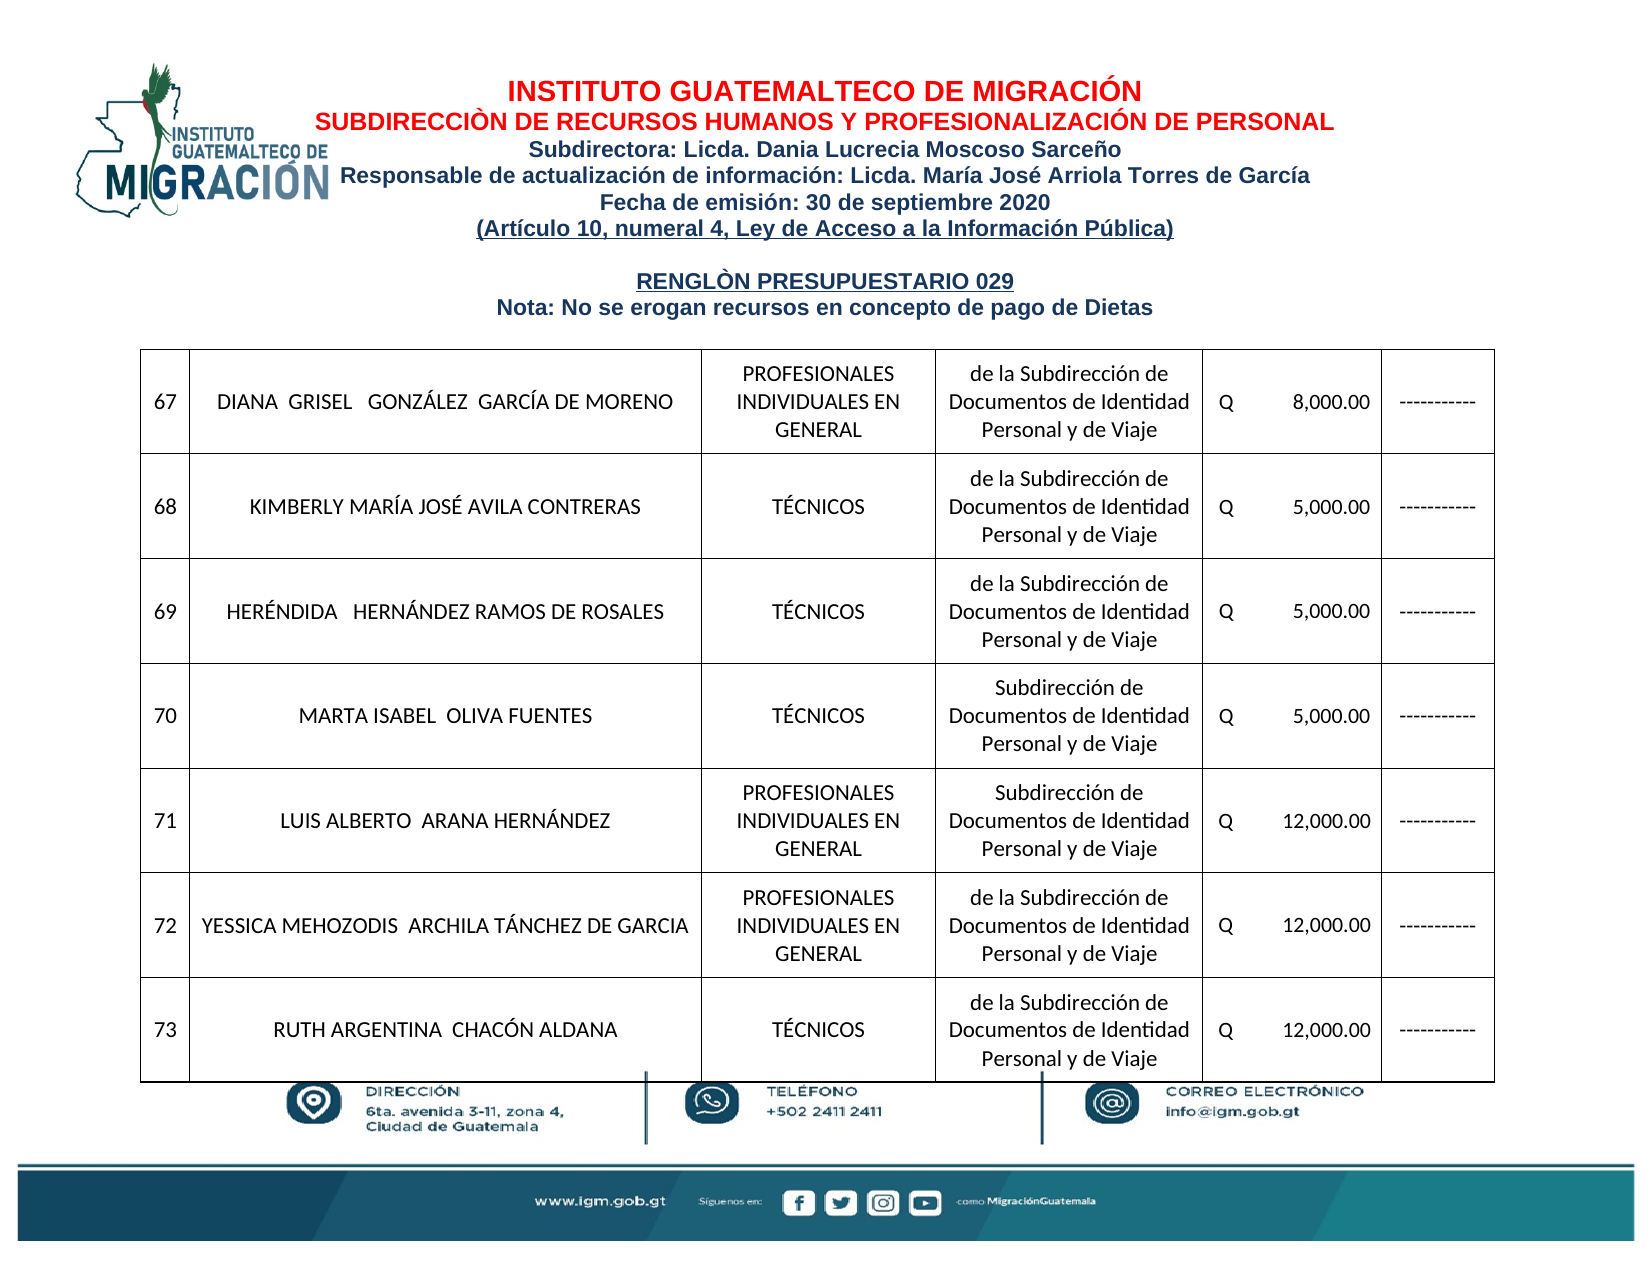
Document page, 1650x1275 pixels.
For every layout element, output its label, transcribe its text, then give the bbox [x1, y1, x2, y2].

table_cell de la Subdirección de Documentos de Identidad Personal y de Viaje [936, 559, 1202, 663]
table_cell 67 [141, 350, 189, 453]
table_cell 69 [141, 559, 189, 663]
table_cell Q 5,000.00 [1203, 454, 1381, 558]
table_cell de la Subdirección de Documentos de Identidad Personal y de Viaje [936, 350, 1202, 453]
table_cell Subdirección de Documentos de Identidad Personal y de Viaje [936, 664, 1202, 767]
table_cell Q 12,000.00 [1203, 873, 1381, 977]
table_cell ----------- [1382, 769, 1494, 872]
table_cell Q 5,000.00 [1203, 664, 1381, 767]
table_cell de la Subdirección de Documentos de Identidad Personal y de Viaje [936, 873, 1202, 977]
table_cell MARTA ISABEL OLIVA FUENTES [190, 664, 701, 767]
table_cell PROFESIONALES INDIVIDUALES EN GENERAL [702, 873, 935, 977]
table_cell ----------- [1382, 559, 1494, 663]
table_cell LUIS ALBERTO ARANA HERNÁNDEZ [190, 769, 701, 872]
table_cell PROFESIONALES INDIVIDUALES EN GENERAL [702, 350, 935, 453]
table_cell 70 [141, 664, 189, 767]
table_cell ----------- [1382, 664, 1494, 767]
table_cell ----------- [1382, 873, 1494, 977]
table_cell 71 [141, 769, 189, 872]
table_cell Q 5,000.00 [1203, 559, 1381, 663]
table_cell 68 [141, 454, 189, 558]
table_cell KIMBERLY MARÍA JOSÉ AVILA CONTRERAS [190, 454, 701, 558]
table_cell TÉCNICOS [702, 664, 935, 767]
table_cell ----------- [1382, 350, 1494, 453]
table_cell Subdirección de Documentos de Identidad Personal y de Viaje [936, 769, 1202, 872]
table_cell DIANA GRISEL GONZÁLEZ GARCÍA DE MORENO [190, 350, 701, 453]
table_cell PROFESIONALES INDIVIDUALES EN GENERAL [702, 769, 935, 872]
table_cell RUTH ARGENTINA CHACÓN ALDANA [190, 978, 701, 1081]
table_cell Q 12,000.00 [1203, 769, 1381, 872]
table_cell de la Subdirección de Documentos de Identidad Personal y de Viaje [936, 978, 1202, 1081]
table_cell ----------- [1382, 978, 1494, 1081]
table_cell HERÉNDIDA HERNÁNDEZ RAMOS DE ROSALES [190, 559, 701, 663]
table_cell TÉCNICOS [702, 559, 935, 663]
picture [17, 1065, 1635, 1241]
table_cell 73 [141, 978, 189, 1081]
table_cell de la Subdirección de Documentos de Identidad Personal y de Viaje [936, 454, 1202, 558]
table_cell Q 8,000.00 [1203, 350, 1381, 453]
picture [58, 47, 352, 235]
table_cell ----------- [1382, 454, 1494, 558]
table_cell TÉCNICOS [702, 978, 935, 1081]
table_cell TÉCNICOS [702, 454, 935, 558]
table_cell Q 12,000.00 [1203, 978, 1381, 1081]
table_cell YESSICA MEHOZODIS ARCHILA TÁNCHEZ DE GARCIA [190, 873, 701, 977]
table_cell 72 [141, 873, 189, 977]
